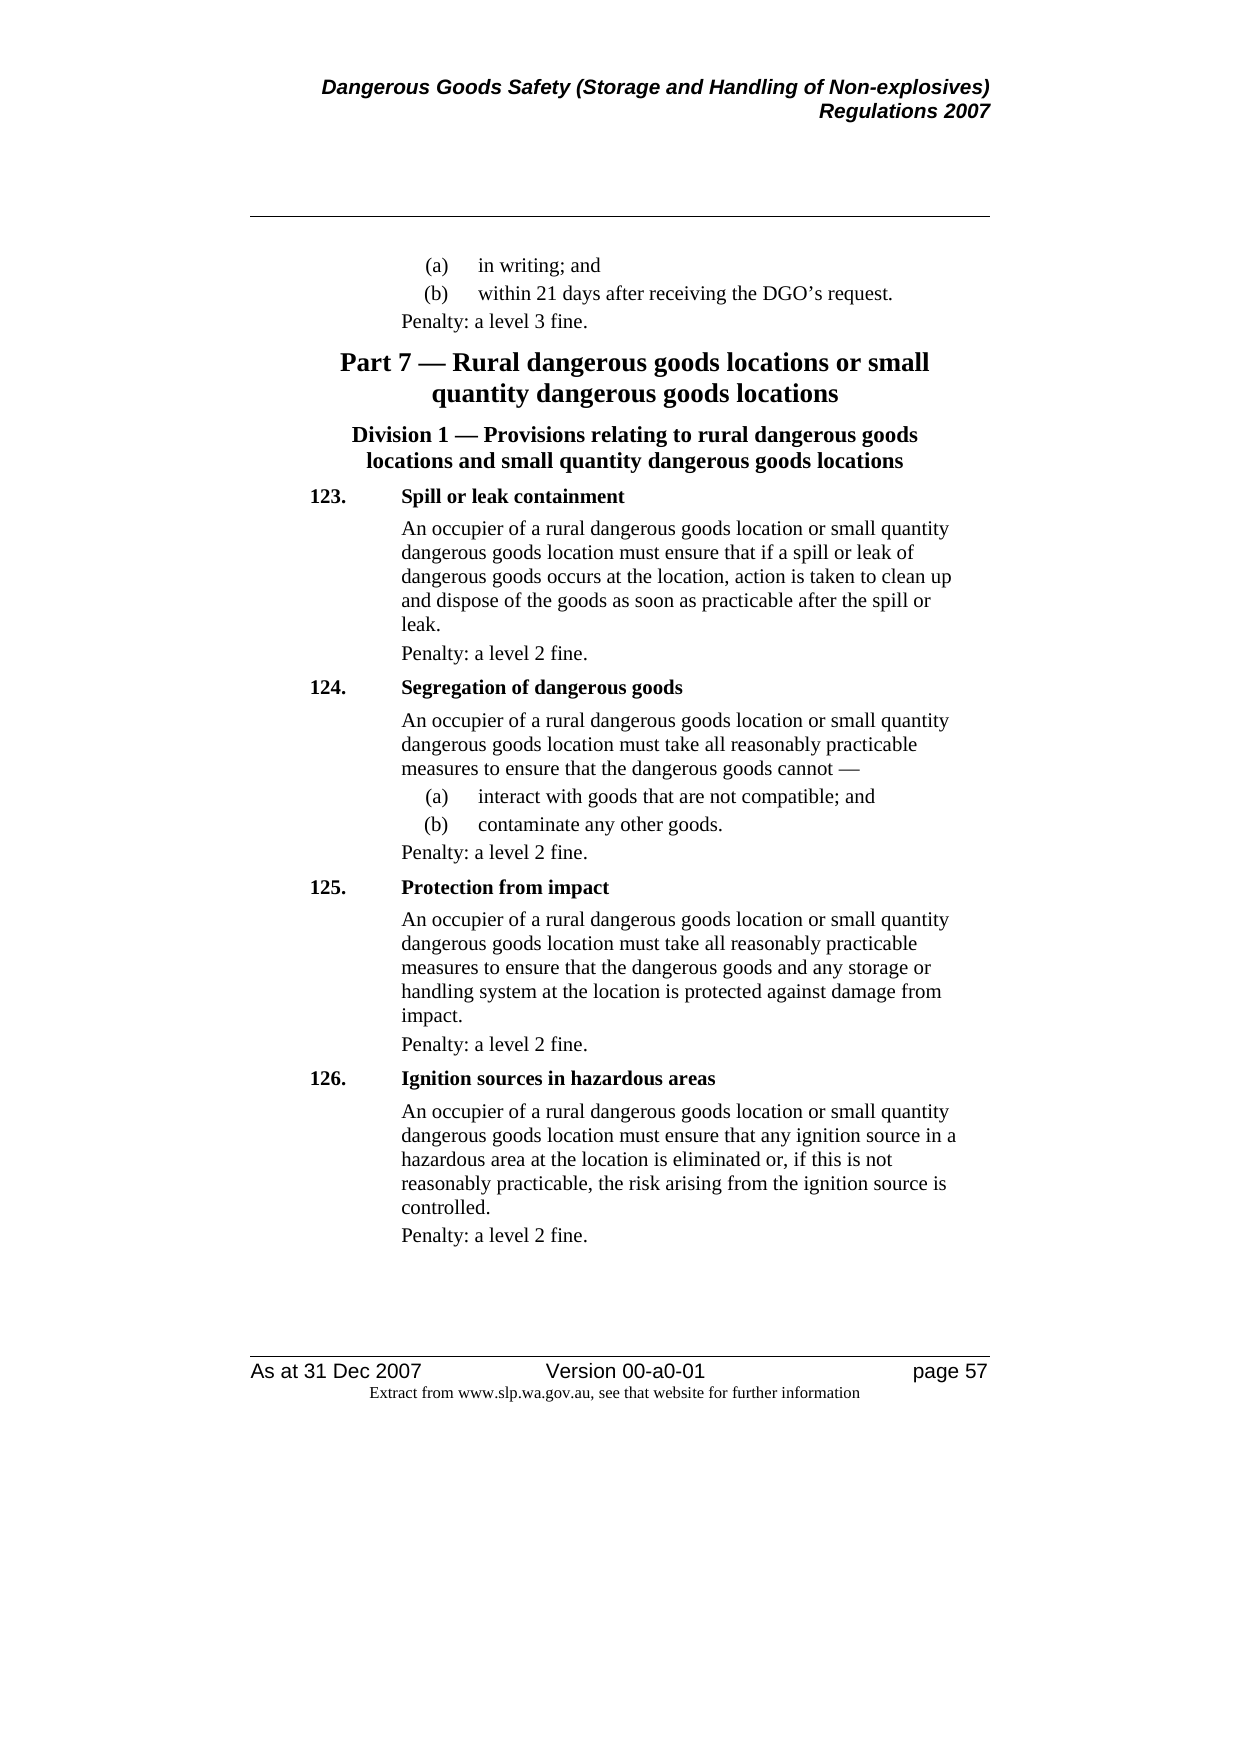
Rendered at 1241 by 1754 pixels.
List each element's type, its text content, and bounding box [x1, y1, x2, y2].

text (a) interact with goods that are not compatible; and [389, 784, 960, 808]
subtitle 125. Protection from impact [309, 875, 960, 899]
subtitle Part 7 — Rural dangerous goods locations or small quantity dangerous goods locations [309, 346, 960, 408]
text (b) contaminate any other goods. [389, 812, 960, 836]
text An occupier of a rural dangerous goods location or small quantity dangerous goods location must ensure that any ignition source in a hazardous area at the location is eliminated or, if this is not reasonably practicable, the risk arising from the ignition source is controlled. [312, 1098, 960, 1219]
text An occupier of a rural dangerous goods location or small quantity dangerous goods location must ensure that if a spill or leak of dangerous goods occurs at the location, action is taken to clean up and dispose of the goods as soon as practicable after the spill or leak. [312, 516, 960, 636]
subtitle Division 1 — Provisions relating to rural dangerous goods locations and small quantity dangerous goods locations [309, 421, 960, 473]
text (b) within 21 days after receiving the DGO’s request. [389, 281, 960, 305]
text Penalty: a level 2 fine. [336, 1032, 960, 1056]
text An occupier of a rural dangerous goods location or small quantity dangerous goods location must take all reasonably practicable measures to ensure that the dangerous goods and any storage or handling system at the location is protected against damage from impact. [312, 907, 960, 1027]
text (a) in writing; and [389, 253, 960, 277]
subtitle 123. Spill or leak containment [309, 484, 960, 508]
text Penalty: a level 3 fine. [336, 309, 960, 333]
text Penalty: a level 2 fine. [336, 840, 960, 864]
text An occupier of a rural dangerous goods location or small quantity dangerous goods location must take all reasonably practicable measures to ensure that the dangerous goods cannot — [312, 707, 960, 780]
subtitle 126. Ignition sources in hazardous areas [309, 1066, 960, 1090]
text Penalty: a level 2 fine. [336, 1223, 960, 1247]
text Penalty: a level 2 fine. [336, 641, 960, 665]
subtitle 124. Segregation of dangerous goods [309, 675, 960, 699]
